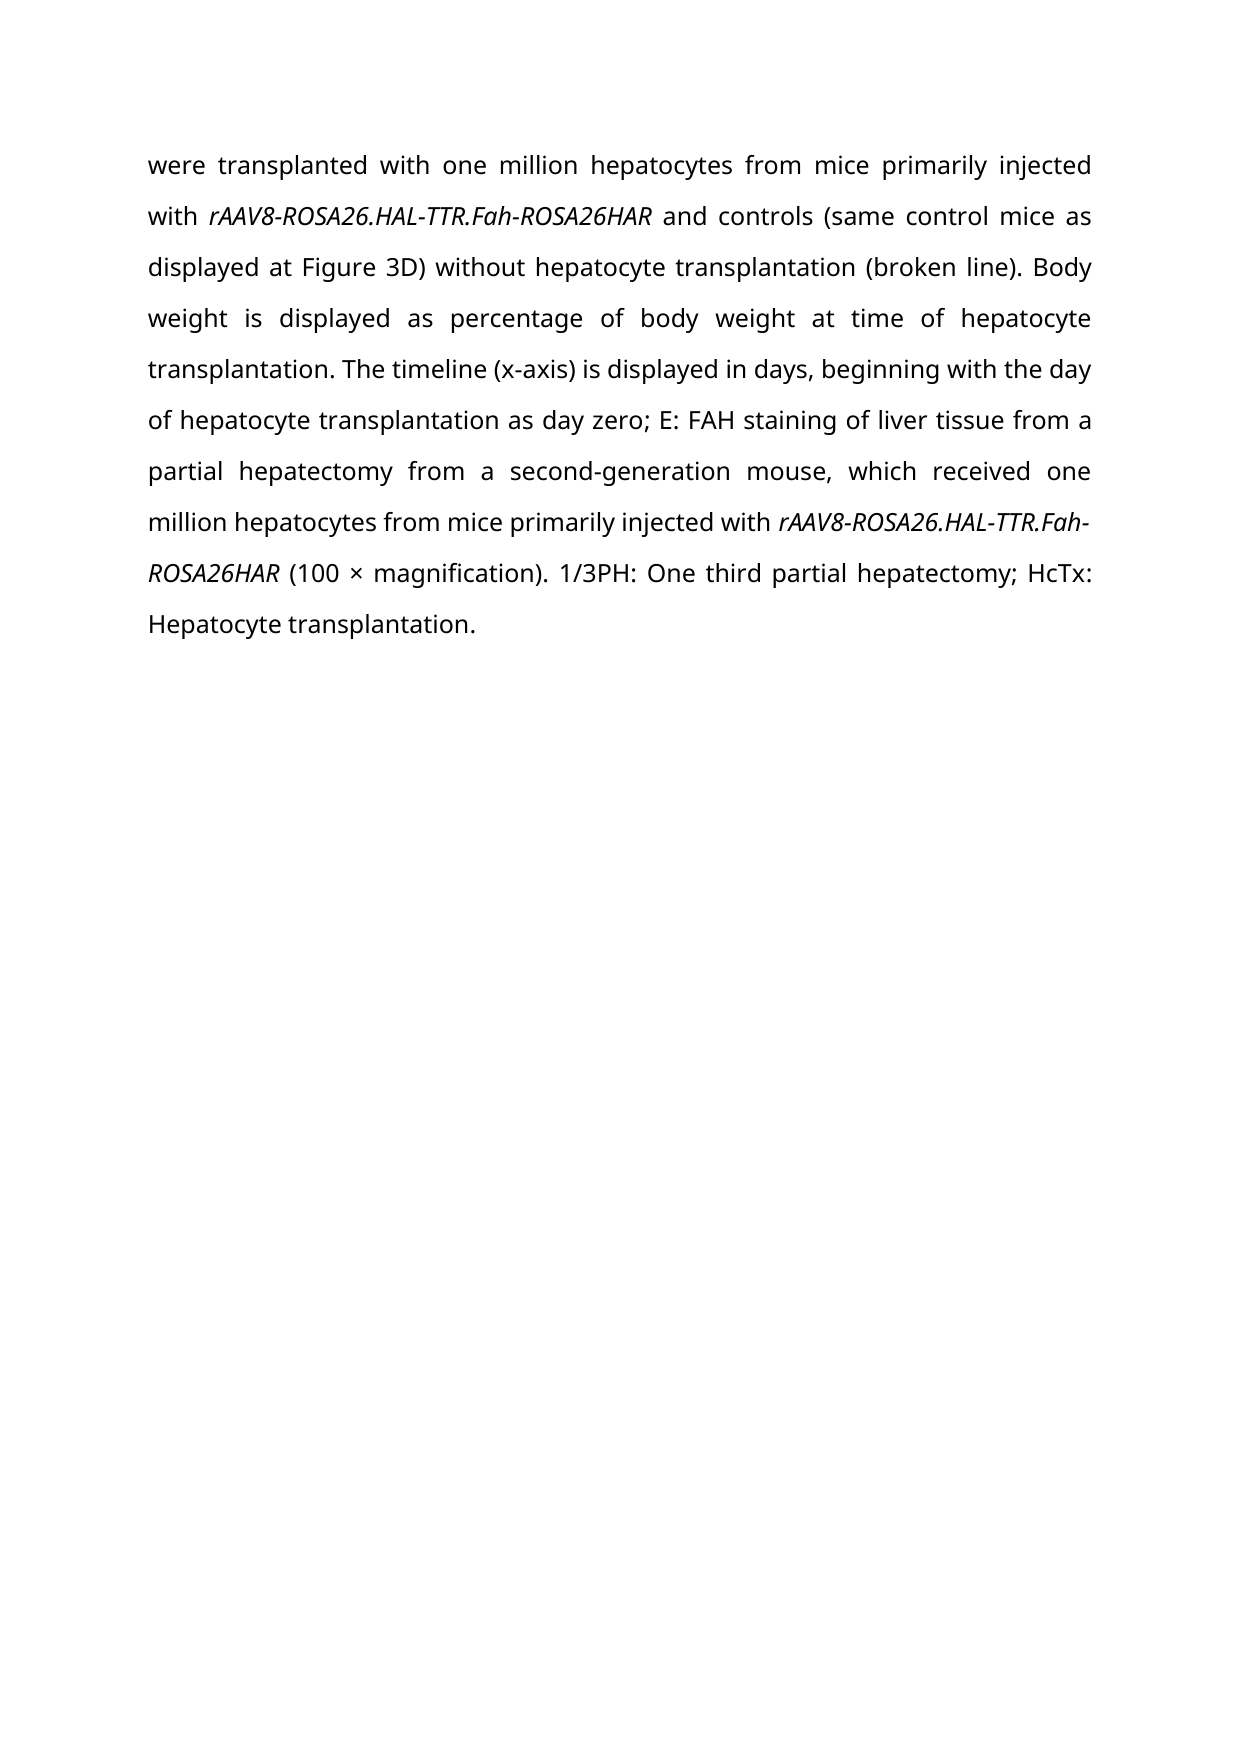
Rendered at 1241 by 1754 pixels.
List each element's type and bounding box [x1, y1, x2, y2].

text [148, 148, 1093, 641]
